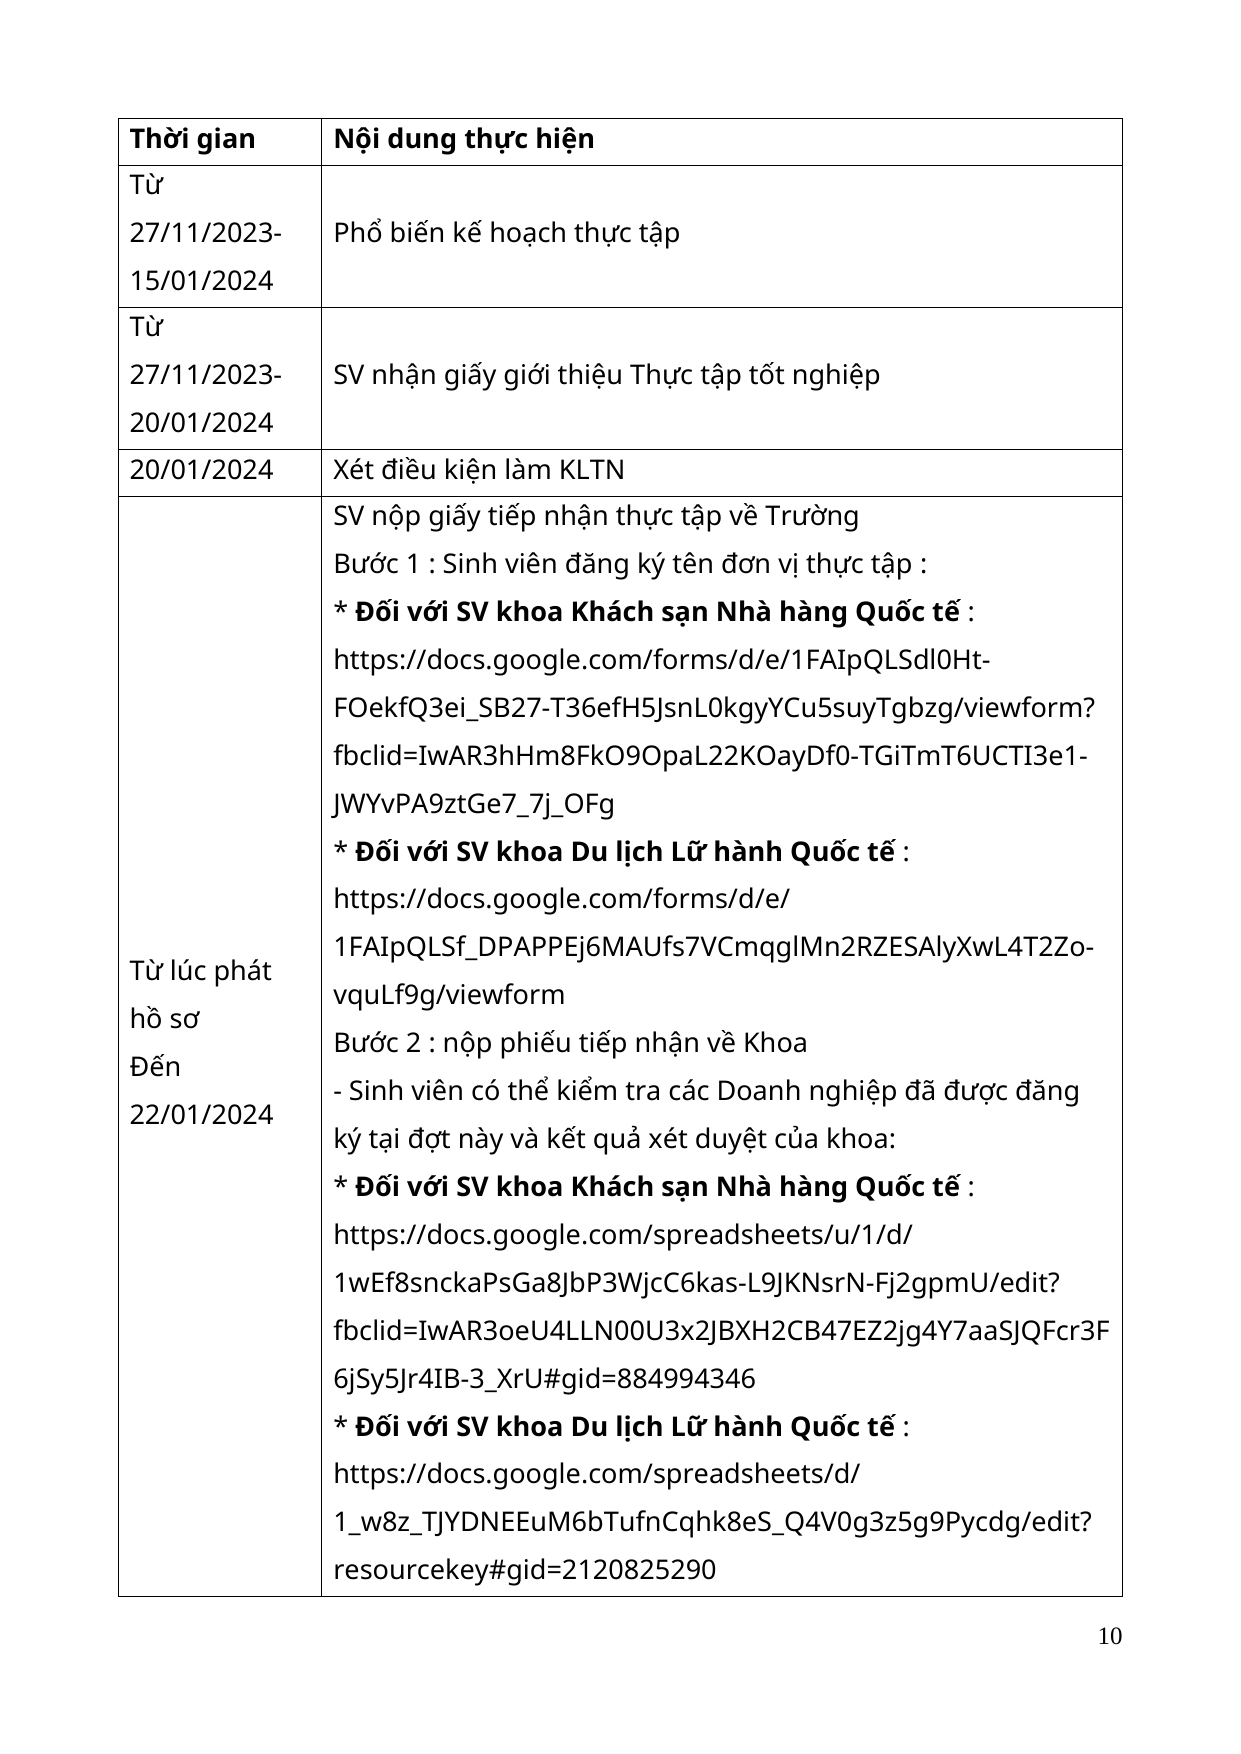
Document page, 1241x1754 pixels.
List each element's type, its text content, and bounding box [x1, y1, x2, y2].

table_cell Từ 27/11/2023-15/01/2024 [119, 166, 321, 307]
table_header Thời gian [119, 119, 321, 164]
table_cell Phổ biến kế hoạch thực tập [322, 166, 1122, 307]
table_cell SV nộp giấy tiếp nhận thực tập về Trường Bước 1 : Sinh viên đăng ký tên đơn vị thực tập : * Đối với SV khoa Khách sạn Nhà hàng Quốc tế : https://docs.google.com/forms/d/e/1FAIpQLSdl0Ht-FOekfQ3ei_SB27-T36efH5JsnL0kgyYCu5suyTgbzg/viewform?fbclid=IwAR3hHm8FkO9OpaL22KOayDf0-TGiTmT6UCTI3e1-JWYvPA9ztGe7_7j_OFg * Đối với SV khoa Du lịch Lữ hành Quốc tế : https://docs.google.com/forms/d/e/1FAIpQLSf_DPAPPEj6MAUfs7VCmqglMn2RZESAlyXwL4T2Zo-vquLf9g/viewform Bước 2 : nộp phiếu tiếp nhận về Khoa - Sinh viên có thể kiểm tra các Doanh nghiệp đã được đăng ký tại đợt này và kết quả xét duyệt của khoa: * Đối với SV khoa Khách sạn Nhà hàng Quốc tế : https://docs.google.com/spreadsheets/u/1/d/1wEf8snckaPsGa8JbP3WjcC6kas-L9JKNsrN-Fj2gpmU/edit?fbclid=IwAR3oeU4LLN00U3x2JBXH2CB47EZ2jg4Y7aaSJQFcr3F6jSy5Jr4IB-3_XrU#gid=884994346 * Đối với SV khoa Du lịch Lữ hành Quốc tế : https://docs.google.com/spreadsheets/d/1_w8z_TJYDNEEuM6bTufnCqhk8eS_Q4V0g3z5g9Pycdg/edit?resourcekey#gid=2120825290 [322, 497, 1122, 1596]
table_cell Từ 27/11/2023-20/01/2024 [119, 308, 321, 449]
table_cell 20/01/2024 [119, 450, 321, 496]
table_cell SV nhận giấy giới thiệu Thực tập tốt nghiệp [322, 308, 1122, 449]
table_cell Xét điều kiện làm KLTN [322, 450, 1122, 496]
table_header Nội dung thực hiện [322, 119, 1122, 164]
table_cell Từ lúc phát hồ sơ Đến 22/01/2024 [119, 497, 321, 1596]
